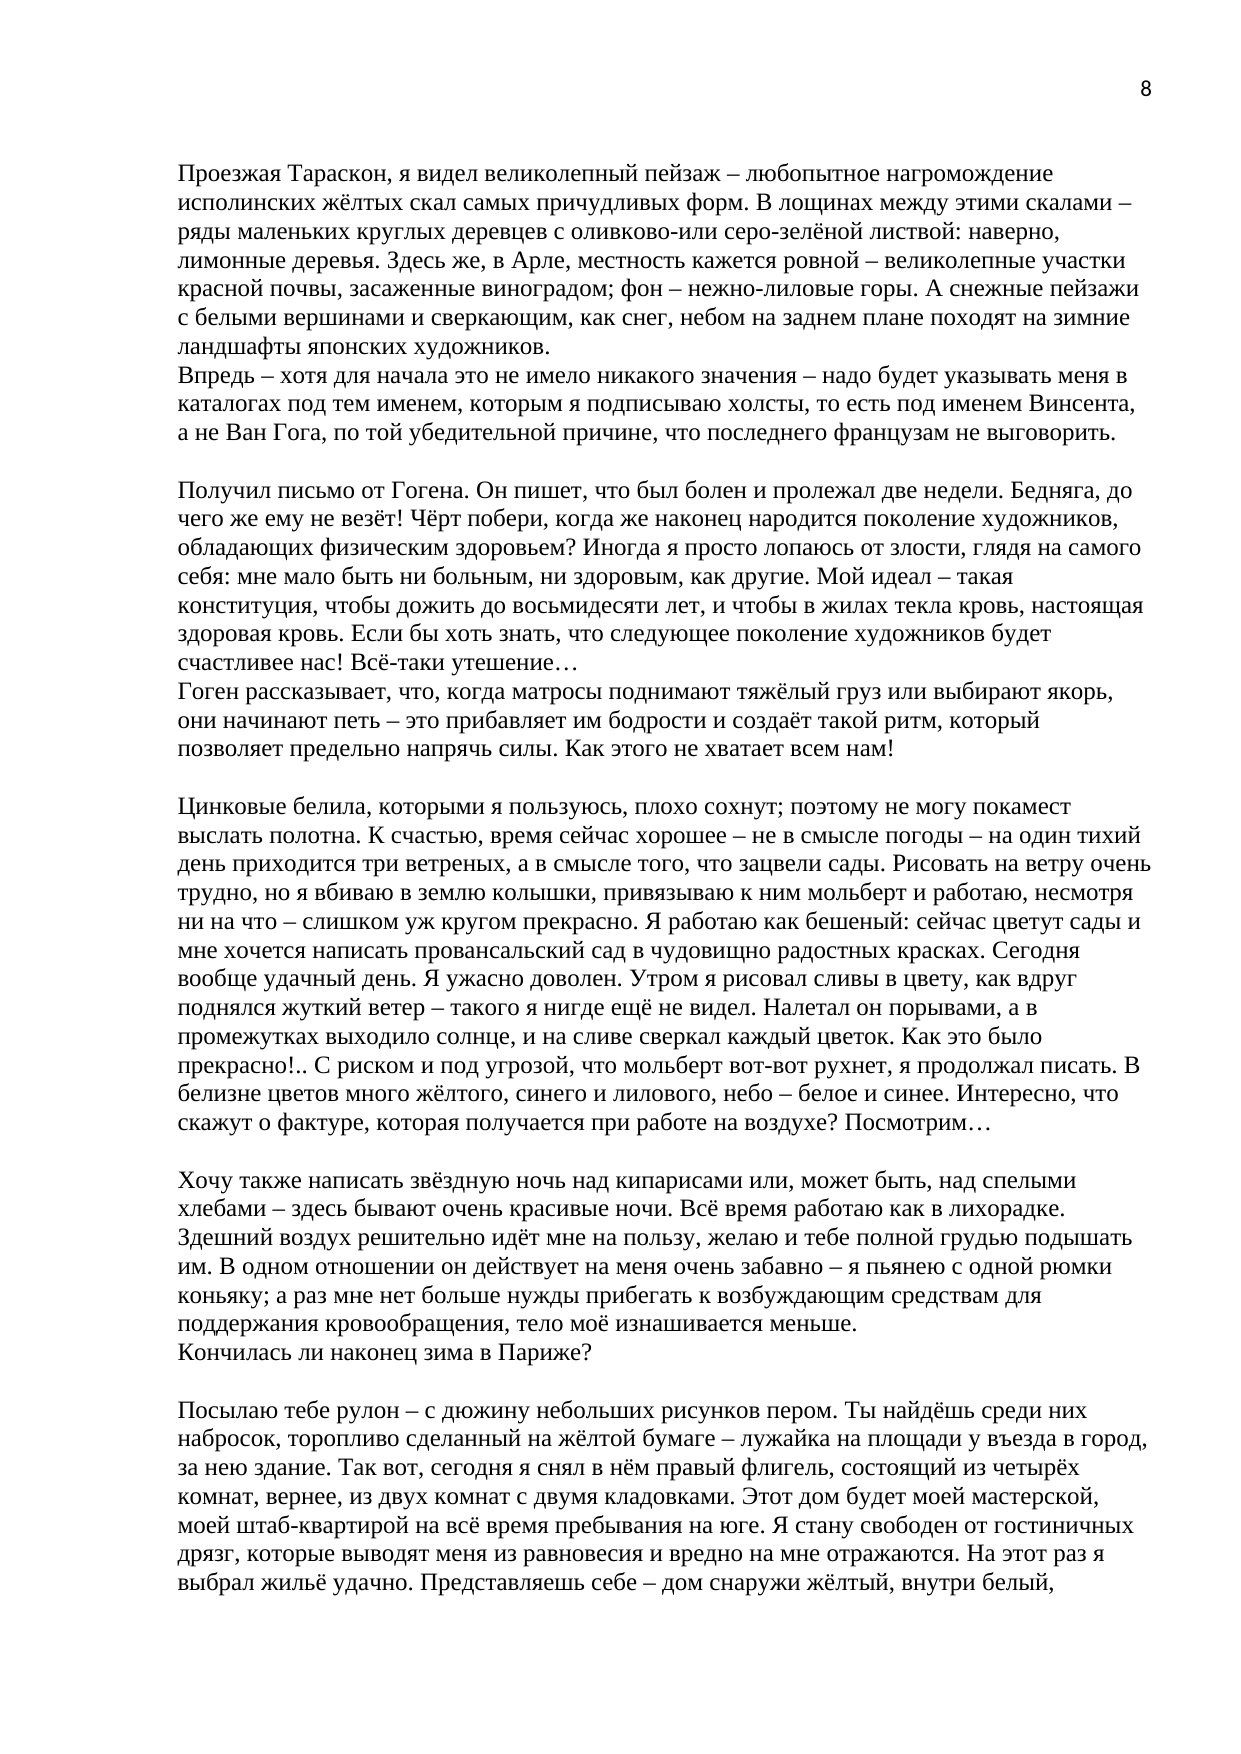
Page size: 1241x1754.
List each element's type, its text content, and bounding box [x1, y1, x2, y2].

text Цинковые белила, которыми я пользуюсь, плохо сохнут; поэтому не могу покамест выслать полотна. К счастью, время сейчас хорошее – не в смысле погоды – на один тихий день приходится три ветреных, а в смысле того, что зацвели сады. Рисовать на ветру очень трудно, но я вбиваю в землю колышки, привязываю к ним мольберт и работаю, несмотря ни на что – слишком уж кругом прекрасно. Я работаю как бешеный: сейчас цветут сады и мне хочется написать провансальский сад в чудовищно радостных красках. Сегодня вообще удачный день. Я ужасно доволен. Утром я рисовал сливы в цвету, как вдруг поднялся жуткий ветер – такого я нигде ещё не видел. Налетал он порывами, а в промежутках выходило солнце, и на сливе сверкал каждый цветок. Как это было прекрасно!.. С риском и под угрозой, что мольберт вот-вот рухнет, я продолжал писать. В белизне цветов много жёлтого, синего и лилового, небо – белое и синее. Интересно, что скажут о фактуре, которая получается при работе на воздухе? Посмотрим… [177, 791, 1152, 1136]
text Гоген рассказывает, что, когда матросы поднимают тяжёлый груз или выбирают якорь, они начинают петь – это прибавляет им бодрости и создаёт такой ритм, который позволяет предельно напрячь силы. Как этого не хватает всем нам! [177, 676, 1152, 762]
text Здешний воздух решительно идёт мне на пользу, желаю и тебе полной грудью подышать им. В одном отношении он действует на меня очень забавно – я пьянею с одной рюмки коньяку; а раз мне нет больше нужды прибегать к возбуждающим средствам для поддержания кровообращения, тело моё изнашивается меньше. [177, 1222, 1152, 1337]
text Впредь – хотя для начала это не имело никакого значения – надо будет указывать меня в каталогах под тем именем, которым я подписываю холсты, то есть под именем Винсента, а не Ван Гога, по той убедительной причине, что последнего французам не выговорить. [177, 360, 1152, 446]
text Проезжая Тараскон, я видел великолепный пейзаж – любопытное нагромождение исполинских жёлтых скал самых причудливых форм. В лощинах между этими скалами – ряды маленьких круглых деревцев с оливково-или серо-зелёной листвой: наверно, лимонные деревья. Здесь же, в Арле, местность кажется ровной – великолепные участки красной почвы, засаженные виноградом; фон – нежно-лиловые горы. А снежные пейзажи с белыми вершинами и сверкающим, как снег, небом на заднем плане походят на зимние ландшафты японских художников. [177, 158, 1152, 360]
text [177, 1395, 1152, 1596]
text Кончилась ли наконец зима в Париже? [177, 1337, 1152, 1366]
text Хочу также написать звёздную ночь над кипарисами или, может быть, над спелыми хлебами – здесь бывают очень красивые ночи. Всё время работаю как в лихорадке. [177, 1165, 1152, 1222]
text Получил письмо от Гогена. Он пишет, что был болен и пролежал две недели. Бедняга, до чего же ему не везёт! Чёрт побери, когда же наконец народится поколение художников, обладающих физическим здоровьем? Иногда я просто лопаюсь от злости, глядя на самого себя: мне мало быть ни больным, ни здоровым, как другие. Мой идеал – такая конституция, чтобы дожить до восьмидесяти лет, и чтобы в жилах текла кровь, настоящая здоровая кровь. Если бы хоть знать, что следующее поколение художников будет счастливее нас! Всё-таки утешение… [177, 475, 1152, 676]
